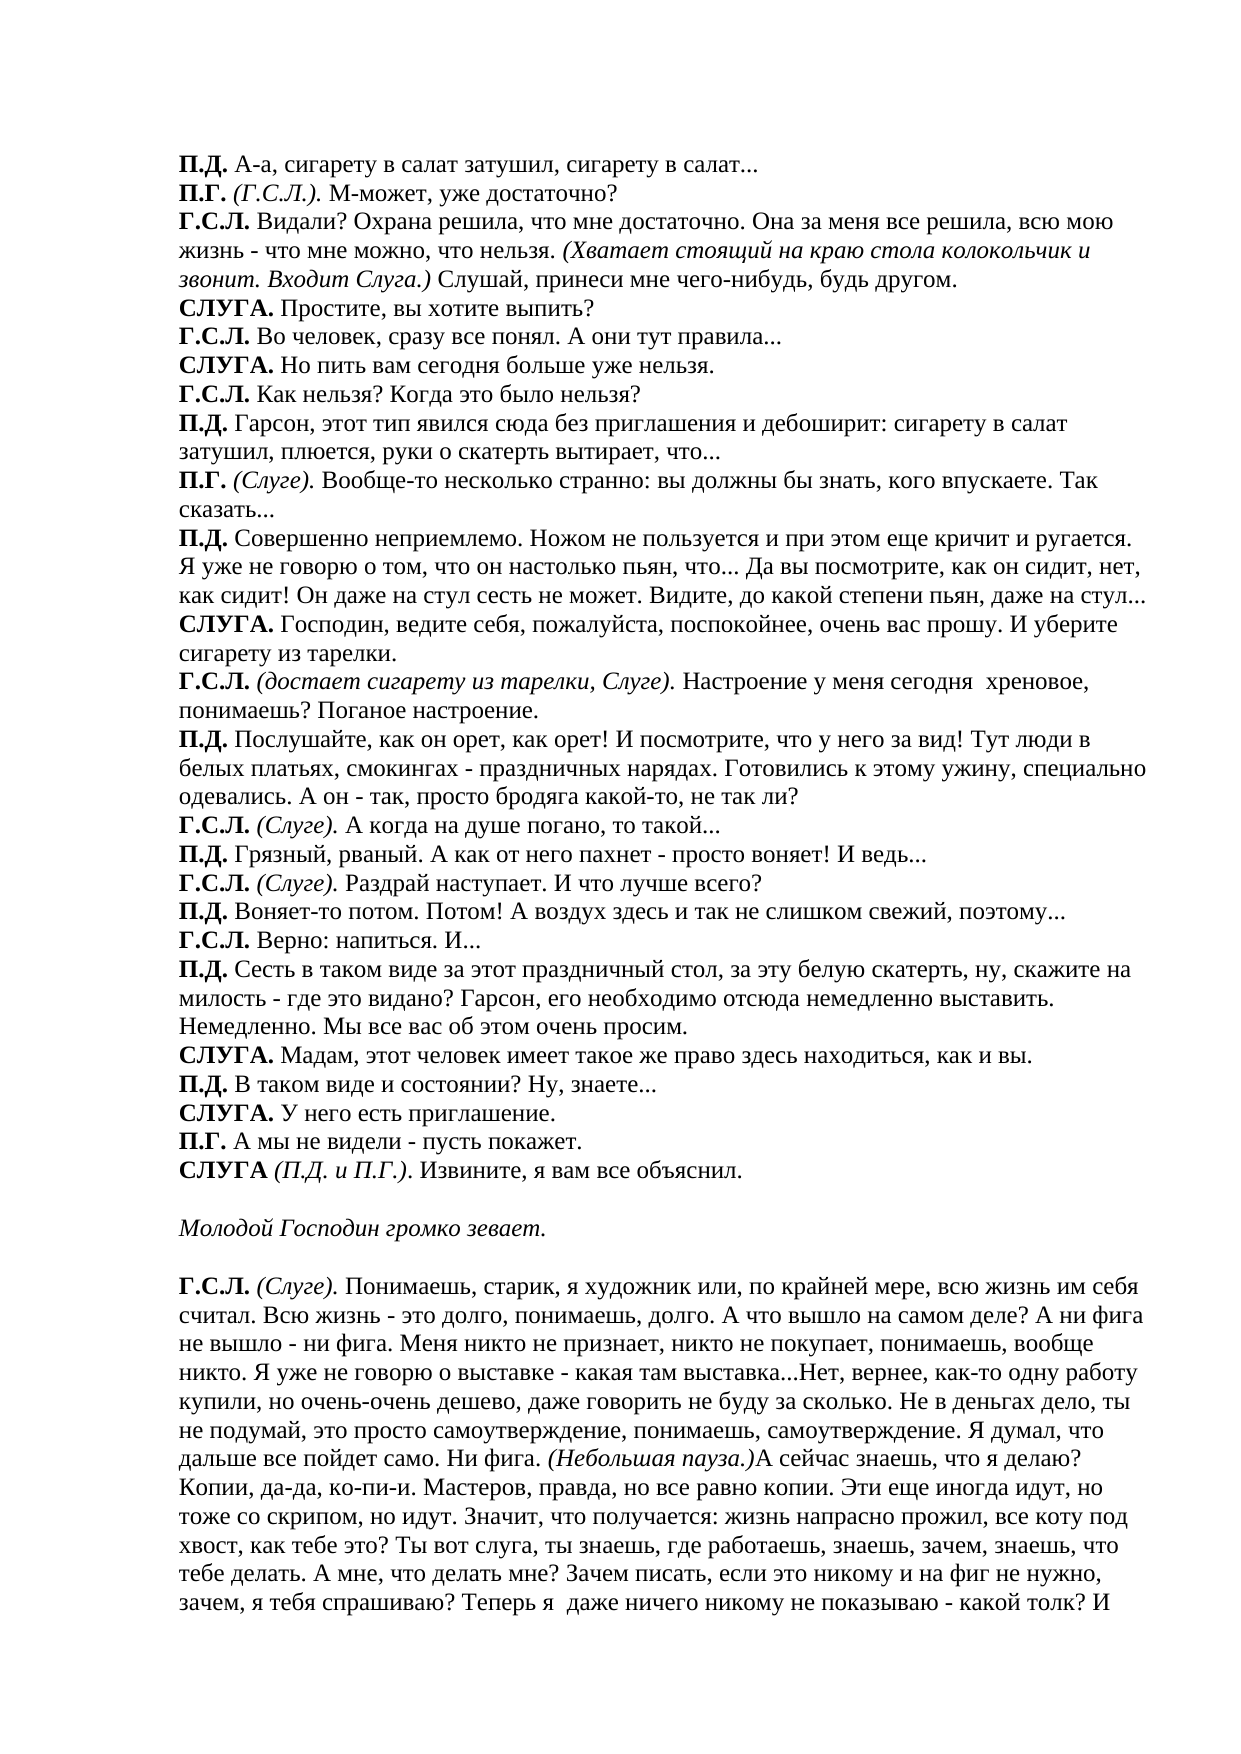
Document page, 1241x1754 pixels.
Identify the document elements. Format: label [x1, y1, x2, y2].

table_header [177, 118, 1152, 1617]
